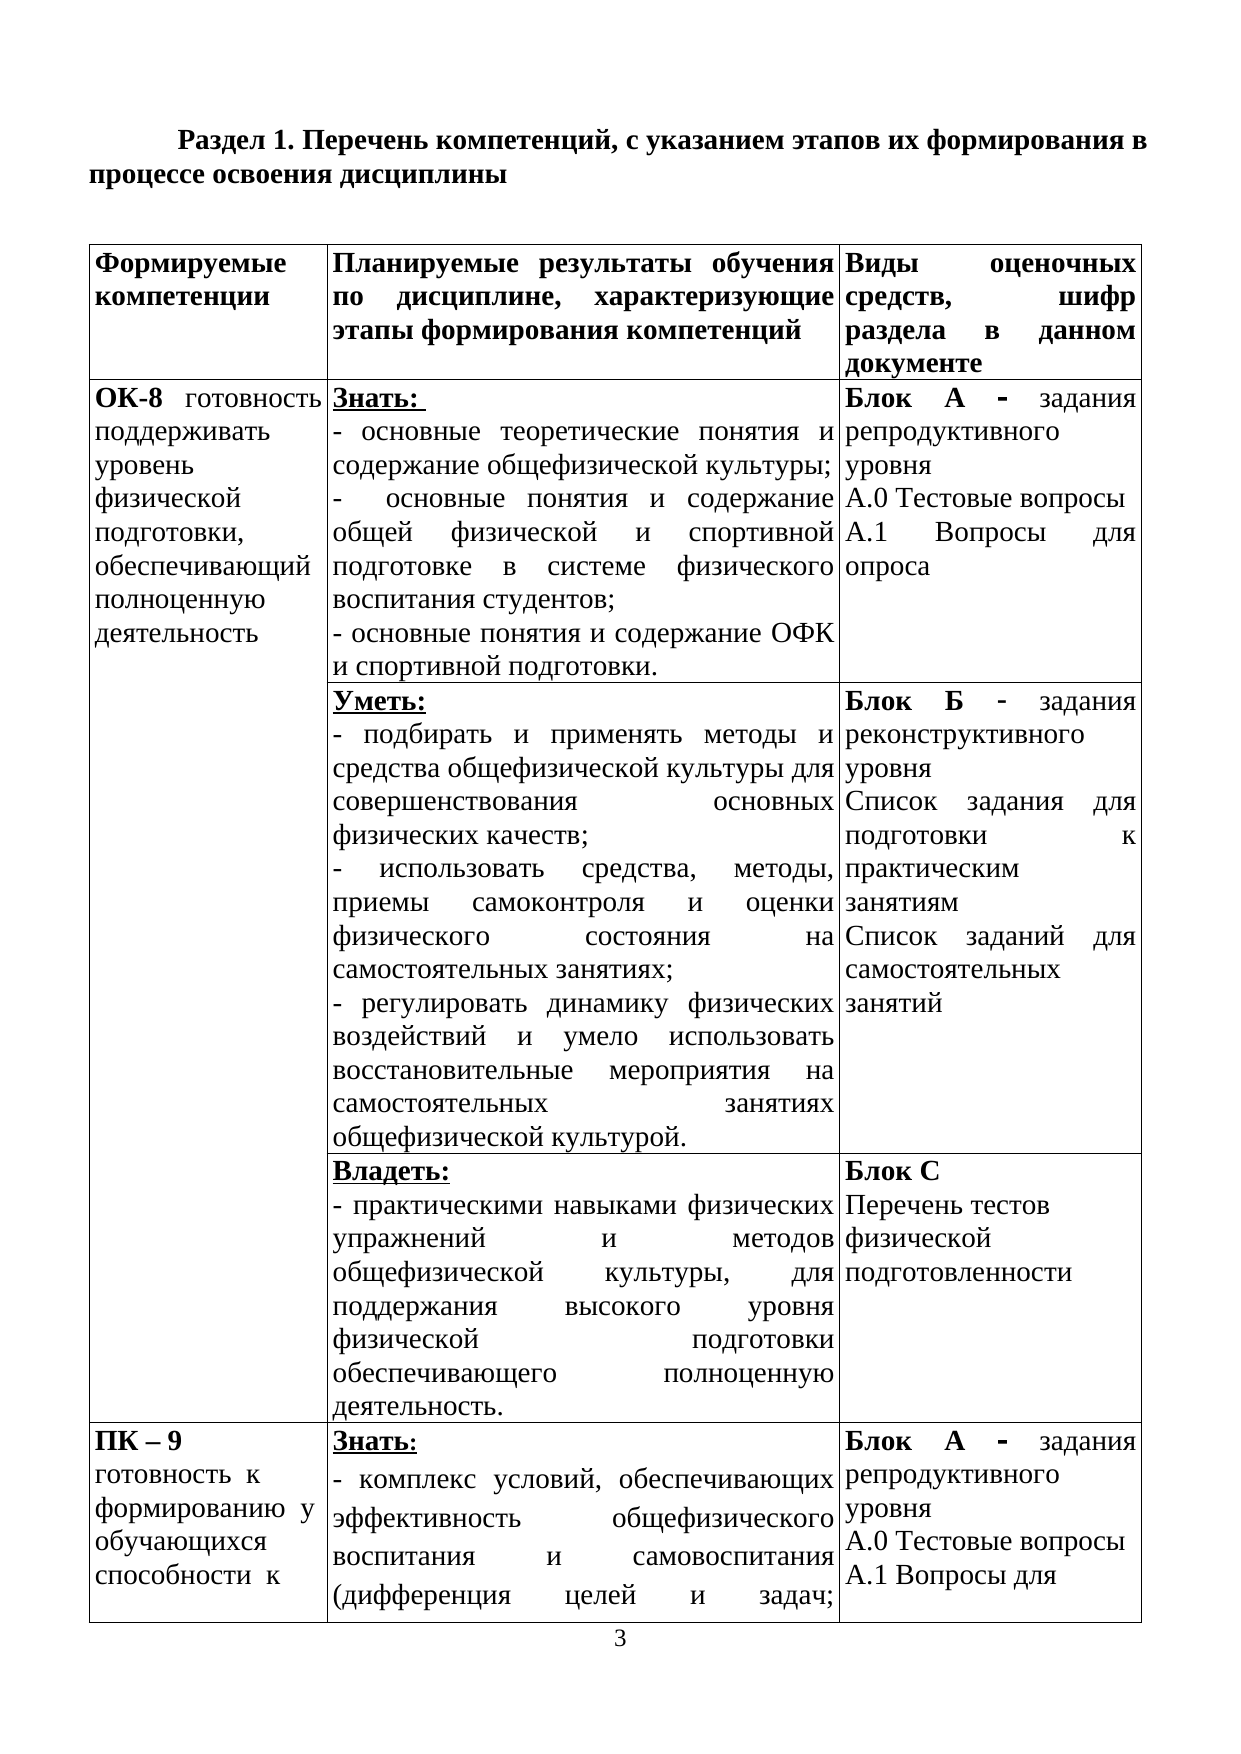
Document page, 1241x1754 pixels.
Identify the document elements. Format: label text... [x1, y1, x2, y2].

table_cell Блок Б задания реконструктивного уровня Список задания для подготовки к практическим занятиям Список заданий для самостоятельных занятий [840, 683, 1141, 1152]
table_header Формируемые компетенции [90, 245, 327, 379]
table_cell ПК – 9 готовность к формированию у обучающихся способности к профессиональному самовоспитанию [90, 1423, 327, 1622]
table_header Планируемые результаты обучения по дисциплине, характеризующие этапы формирования компетенций [328, 245, 839, 379]
table_cell Владеть: - практическими навыками физических упражнений и методов общефизической культуры, для поддержания высокого уровня физической подготовки обеспечивающего полноценную деятельность. [328, 1154, 839, 1422]
table_cell Уметь: - подбирать и применять методы и средства общефизической культуры для совершенствования основных физических качеств; - использовать средства, методы, приемы самоконтроля и оценки физического состояния на самостоятельных занятиях; - регулировать динамику физических воздействий и умело использовать восстановительные мероприятия на самостоятельных занятиях общефизической культурой. [328, 683, 839, 1152]
table_cell Знать: - основные теоретические понятия и содержание общефизической культуры; - основные понятия и содержание общей физической и спортивной подготовке в системе физического воспитания студентов; - основные понятия и содержание ОФК и спортивной подготовки. [328, 380, 839, 682]
table_cell Блок С Перечень тестов физической подготовленности [840, 1154, 1141, 1422]
table_cell Блок А задания репродуктивного уровня А.0 Тестовые вопросы А.1 Вопросы для опроса [840, 380, 1141, 682]
table_cell Блок А задания репродуктивного уровня А.0 Тестовые вопросы А.1 Вопросы для опроса [840, 1423, 1141, 1622]
table_cell ОК-8 готовность поддерживать уровень физической подготовки, обеспечивающий полноценную деятельность [90, 380, 327, 1422]
table_header Виды оценочных средств, шифр раздела в данном документе [840, 245, 1141, 379]
text Раздел 1. Перечень компетенций, с указанием этапов их формирования в процессе освоения дисциплины [89, 122, 1152, 189]
